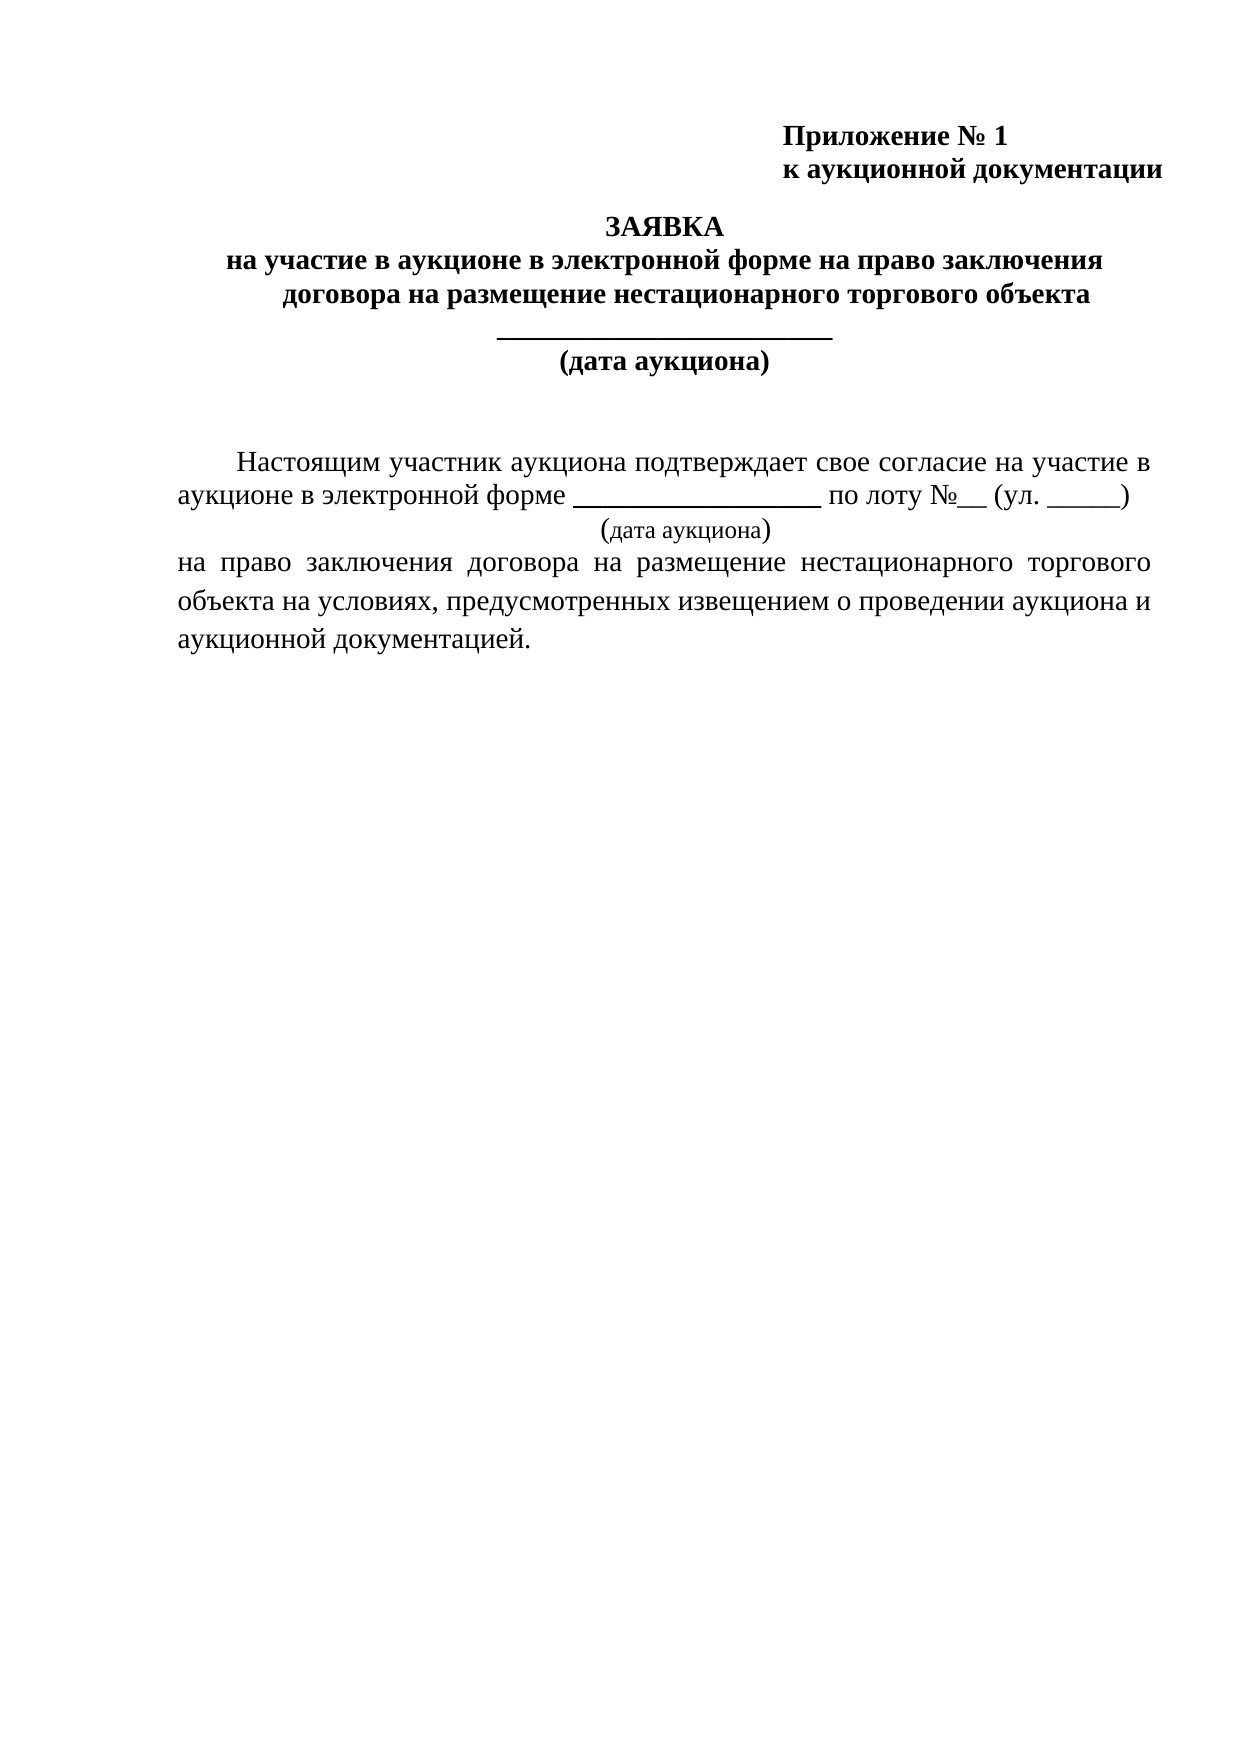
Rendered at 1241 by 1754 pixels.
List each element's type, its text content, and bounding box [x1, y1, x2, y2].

text на право заключения договора на размещение нестационарного торгового объекта на условиях, предусмотренных извещением о проведении аукциона и аукционной документацией. [177, 544, 1152, 655]
text (дата аукциона) [177, 511, 1152, 544]
subtitle _______________________ [177, 309, 1152, 343]
subtitle (дата аукциона) [177, 343, 1152, 377]
text Приложение № 1 [783, 118, 1152, 152]
text к аукционной документации [783, 152, 1208, 185]
subtitle на участие в аукционе в электронной форме на право заключения договора на размещение нестационарного торгового объекта [177, 242, 1152, 309]
subtitle ЗАЯВКА [177, 209, 1152, 242]
text Настоящим участник аукциона подтверждает свое согласие на участие в аукционе в электронной форме _________________ по лоту №__ (ул. _____) [177, 444, 1152, 511]
